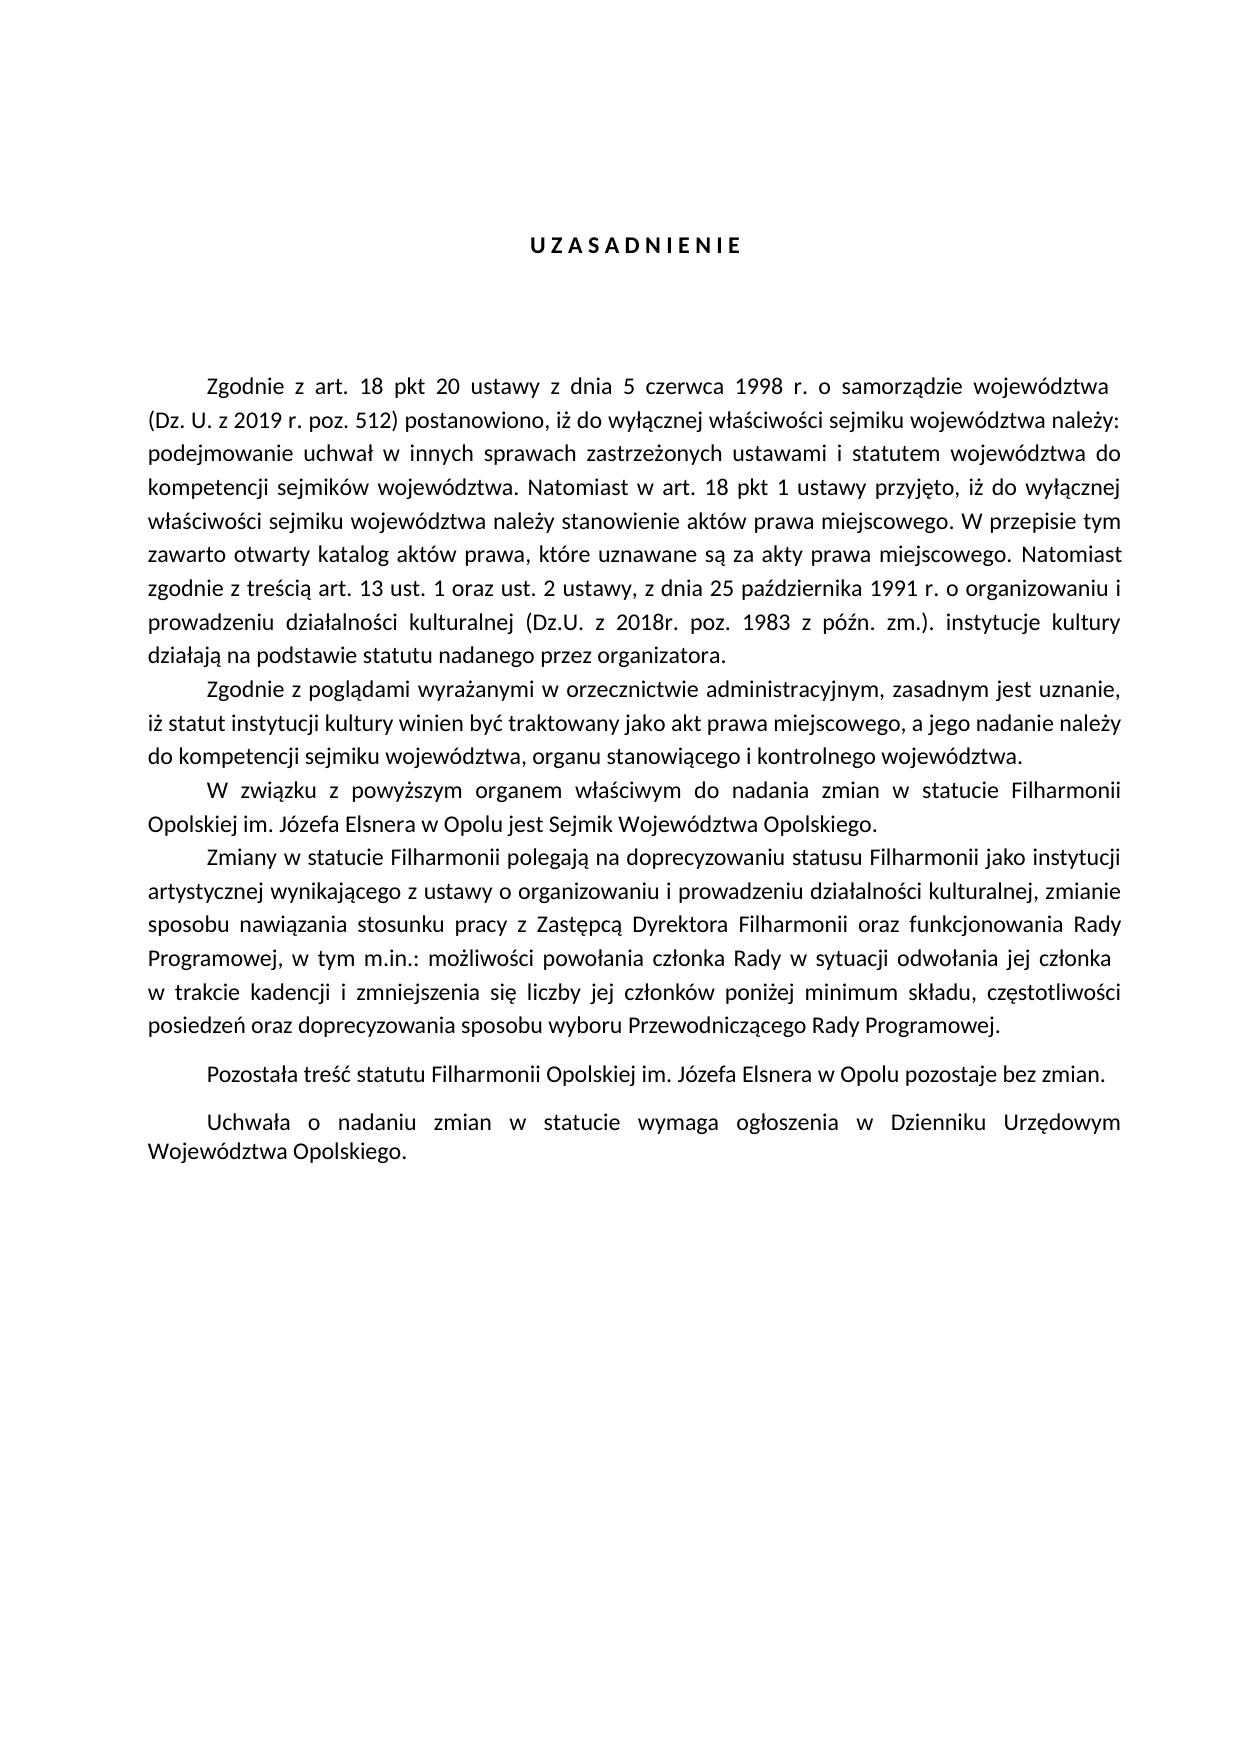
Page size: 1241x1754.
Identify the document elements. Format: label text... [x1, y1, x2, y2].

text Uchwała o nadaniu zmian w statucie wymaga ogłoszenia w Dzienniku Urzędowym Województwa Opolskiego. [148, 1107, 1122, 1166]
text U Z A S A D N I E N I E [148, 230, 1122, 260]
text Zmiany w statucie Filharmonii polegają na doprecyzowaniu statusu Filharmonii jako instytucji artystycznej wynikającego z ustawy o organizowaniu i prowadzeniu działalności kulturalnej, zmianie sposobu nawiązania stosunku pracy z Zastępcą Dyrektora Filharmonii oraz funkcjonowania Rady Programowej, w tym m.in.: możliwości powołania członka Rady w sytuacji odwołania jej członka w trakcie kadencji i zmniejszenia się liczby jej członków poniżej minimum składu, częstotliwości posiedzeń oraz doprecyzowania sposobu wyboru Przewodniczącego Rady Programowej. [148, 842, 1122, 1040]
text W związku z powyższym organem właściwym do nadania zmian w statucie Filharmonii Opolskiej im. Józefa Elsnera w Opolu jest Sejmik Województwa Opolskiego. [148, 775, 1122, 838]
text Zgodnie z poglądami wyrażanymi w orzecznictwie administracyjnym, zasadnym jest uznanie, iż statut instytucji kultury winien być traktowany jako akt prawa miejscowego, a jego nadanie należy do kompetencji sejmiku województwa, organu stanowiącego i kontrolnego województwa. [148, 674, 1122, 771]
text Zgodnie z art. 18 pkt 20 ustawy z dnia 5 czerwca 1998 r. o samorządzie województwa (Dz. U. z 2019 r. poz. 512) postanowiono, iż do wyłącznej właściwości sejmiku województwa należy: podejmowanie uchwał w innych sprawach zastrzeżonych ustawami i statutem województwa do kompetencji sejmików województwa. Natomiast w art. 18 pkt 1 ustawy przyjęto, iż do wyłącznej właściwości sejmiku województwa należy stanowienie aktów prawa miejscowego. W przepisie tym zawarto otwarty katalog aktów prawa, które uznawane są za akty prawa miejscowego. Natomiast zgodnie z treścią art. 13 ust. 1 oraz ust. 2 ustawy, z dnia 25 października 1991 r. o organizowaniu i prowadzeniu działalności kulturalnej (Dz.U. z 2018r. poz. 1983 z późn. zm.). instytucje kultury działają na podstawie statutu nadanego przez organizatora. [148, 371, 1122, 670]
text Pozostała treść statutu Filharmonii Opolskiej im. Józefa Elsnera w Opolu pozostaje bez zmian. [148, 1059, 1122, 1088]
